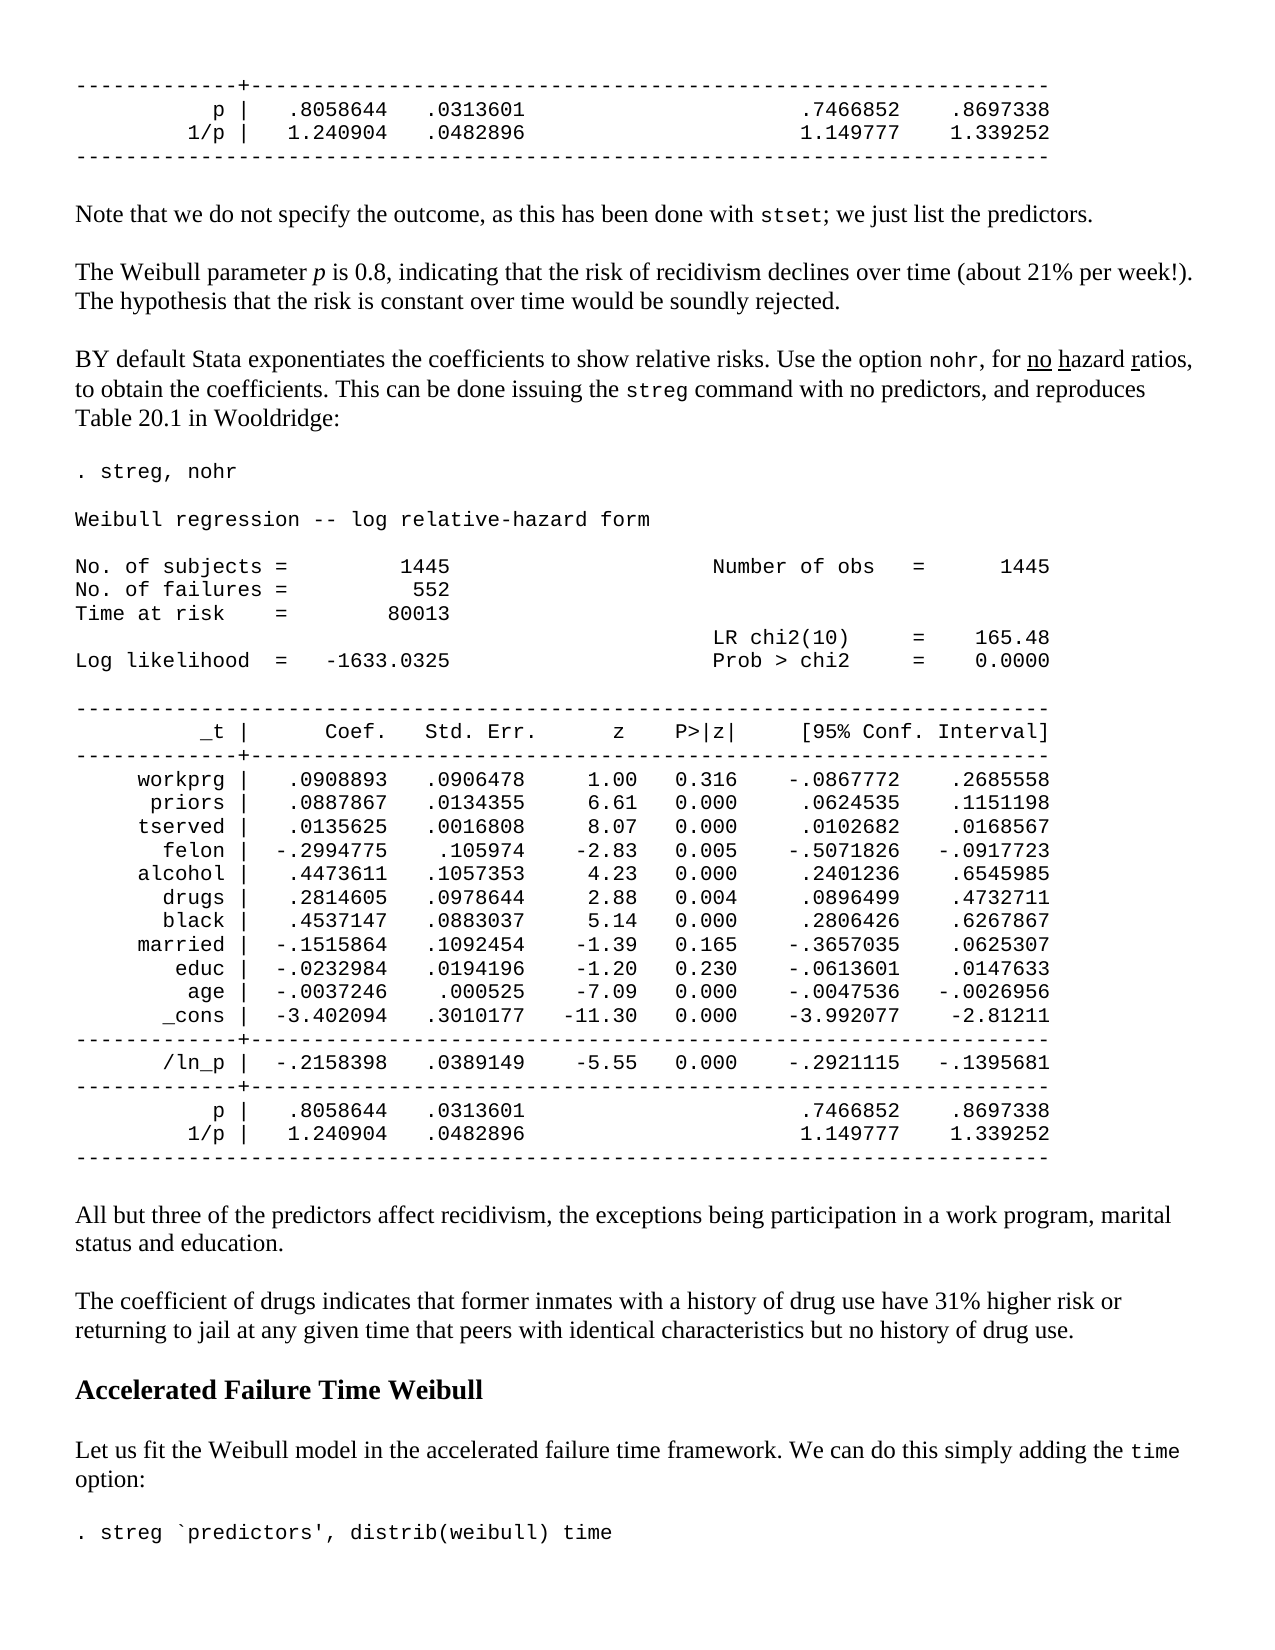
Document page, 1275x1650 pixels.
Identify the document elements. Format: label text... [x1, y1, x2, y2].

text educ | -.0232984 .0194196 -1.20 0.230 -.0613601 .0147633 [75, 958, 1200, 981]
text p | .8058644 .0313601 .7466852 .8697338 [75, 99, 1200, 122]
text Log likelihood = -1633.0325 Prob > chi2 = 0.0000 [75, 650, 1200, 674]
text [75, 75, 1200, 99]
text -------------+---------------------------------------------------------------- [75, 745, 1200, 769]
text married | -.1515864 .1092454 -1.39 0.165 -.3657035 .0625307 [75, 934, 1200, 958]
text alcohol | .4473611 .1057353 4.23 0.000 .2401236 .6545985 [75, 863, 1200, 887]
text Note that we do not specify the outcome, as this has been done with stset; we just list the predictors. [75, 199, 1200, 228]
text black | .4537147 .0883037 5.14 0.000 .2806426 .6267867 [75, 911, 1200, 934]
text . streg `predictors', distrib(weibull) time [75, 1522, 1200, 1546]
text -------------+---------------------------------------------------------------- [75, 1029, 1200, 1052]
text drugs | .2814605 .0978644 2.88 0.004 .0896499 .4732711 [75, 887, 1200, 911]
text age | -.0037246 .000525 -7.09 0.000 -.0047536 -.0026956 [75, 981, 1200, 1005]
text tserved | .0135625 .0016808 8.07 0.000 .0102682 .0168567 [75, 816, 1200, 839]
text . streg, nohr [75, 461, 1200, 485]
text p | .8058644 .0313601 .7466852 .8697338 [75, 1100, 1200, 1123]
text No. of subjects = 1445 Number of obs = 1445 [75, 556, 1200, 579]
text Accelerated Failure Time Weibull [75, 1373, 1200, 1406]
text Let us fit the Weibull model in the accelerated failure time framework. We can do this simply adding the time option: [75, 1435, 1200, 1493]
text 1/p | 1.240904 .0482896 1.149777 1.339252 [75, 1123, 1200, 1147]
text _t | Coef. Std. Err. z P>|z| [95% Conf. Interval] [75, 721, 1200, 745]
text 1/p | 1.240904 .0482896 1.149777 1.339252 [75, 122, 1200, 146]
text All but three of the predictors affect recidivism, the exceptions being participation in a work program, marital status and education. [75, 1200, 1200, 1257]
text ------------------------------------------------------------------------------ [75, 146, 1200, 169]
text ------------------------------------------------------------------------------ [75, 1147, 1200, 1171]
text ------------------------------------------------------------------------------ [75, 698, 1200, 721]
text BY default Stata exponentiates the coefficients to show relative risks. Use the option nohr, for no hazard ratios, to obtain the coefficients. This can be done issuing the streg command with no predictors, and reproduces Table 20.1 in Wooldridge: [75, 344, 1200, 432]
text workprg | .0908893 .0906478 1.00 0.316 -.0867772 .2685558 [75, 769, 1200, 792]
text felon | -.2994775 .105974 -2.83 0.005 -.5071826 -.0917723 [75, 839, 1200, 863]
text The coefficient of drugs indicates that former inmates with a history of drug use have 31% higher risk or returning to jail at any given time that peers with identical characteristics but no history of drug use. [75, 1286, 1200, 1344]
text Weibull regression -- log relative-hazard form [75, 508, 1200, 532]
text -------------+---------------------------------------------------------------- [75, 1076, 1200, 1100]
text priors | .0887867 .0134355 6.61 0.000 .0624535 .1151198 [75, 792, 1200, 816]
text /ln_p | -.2158398 .0389149 -5.55 0.000 -.2921115 -.1395681 [75, 1052, 1200, 1076]
text _cons | -3.402094 .3010177 -11.30 0.000 -3.992077 -2.81211 [75, 1005, 1200, 1029]
text No. of failures = 552 [75, 579, 1200, 603]
text The Weibull parameter p is 0.8, indicating that the risk of recidivism declines over time (about 21% per week!). The hypothesis that the risk is constant over time would be soundly rejected. [75, 257, 1200, 315]
text LR chi2(10) = 165.48 [75, 627, 1200, 650]
text Time at risk = 80013 [75, 603, 1200, 627]
